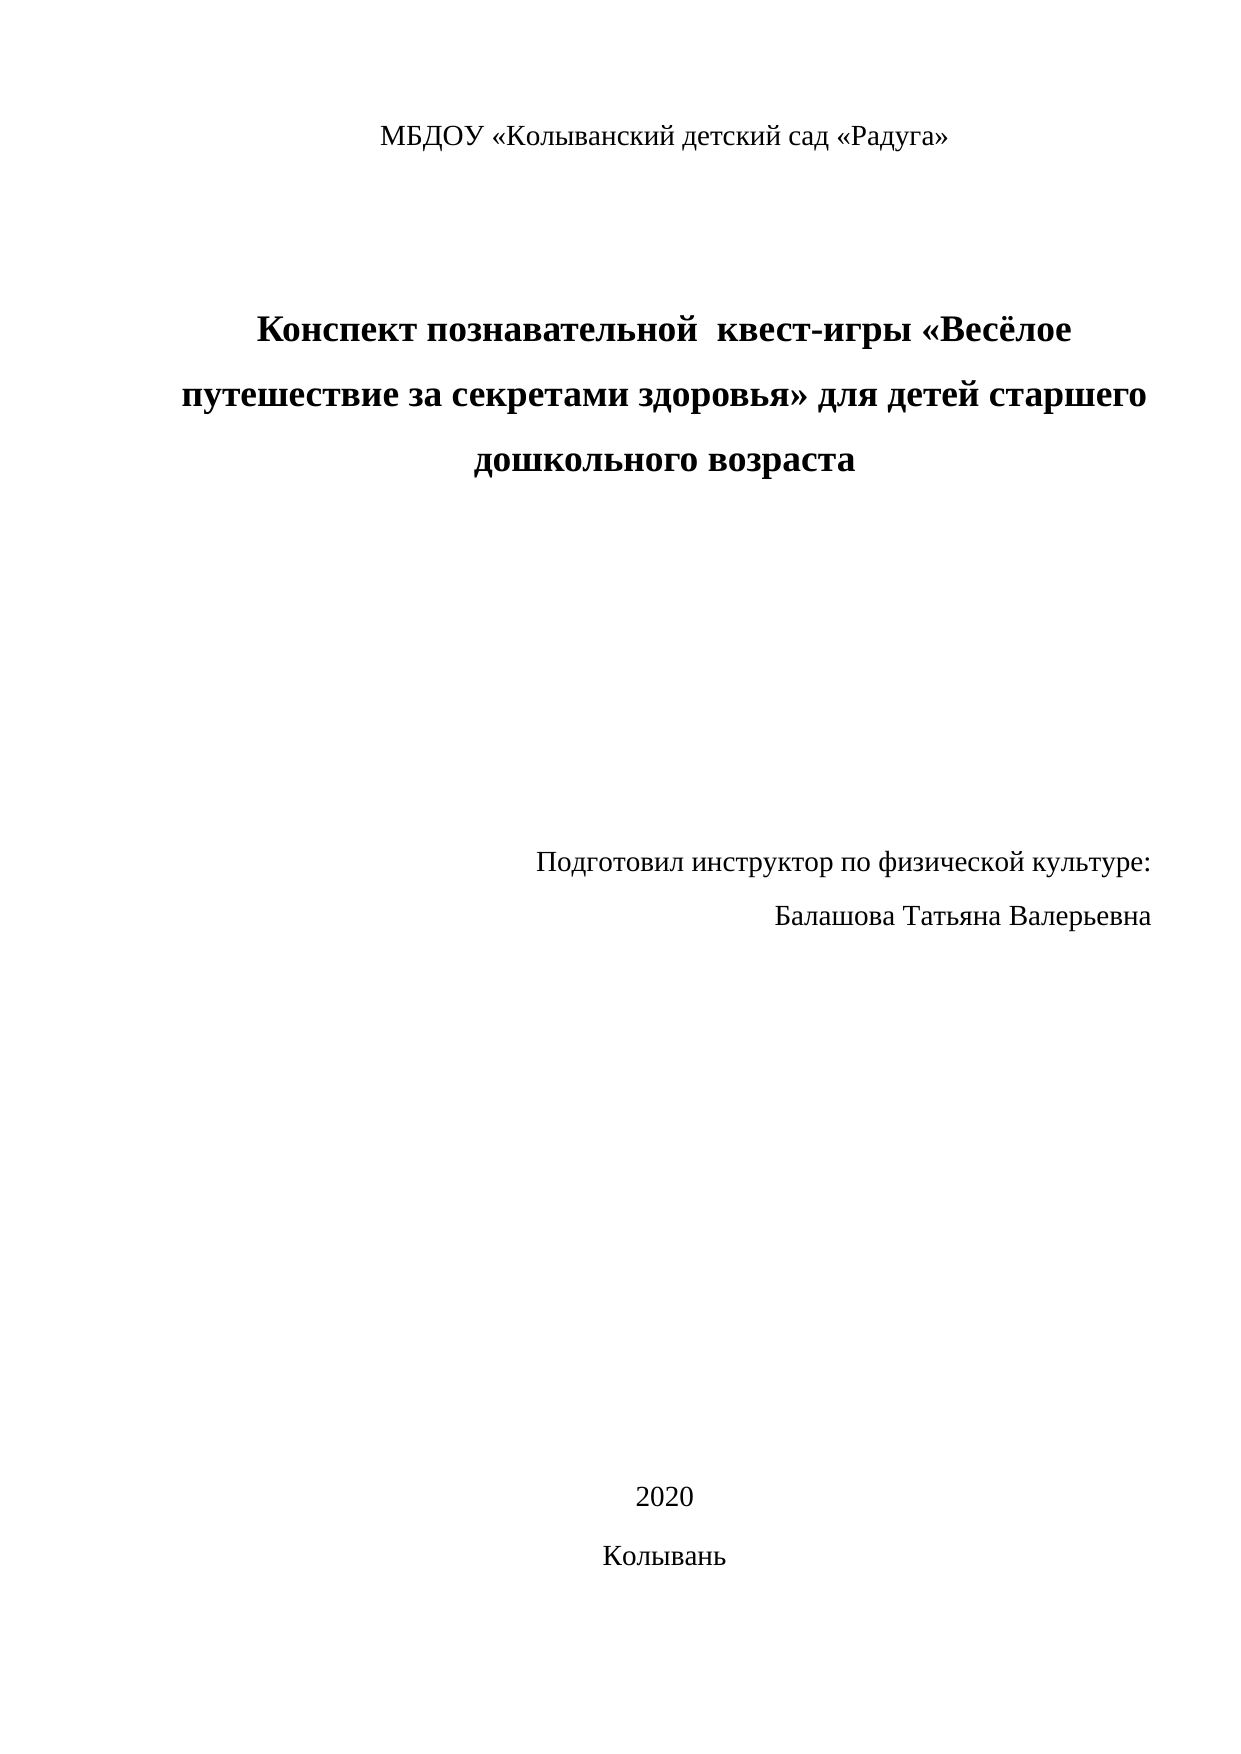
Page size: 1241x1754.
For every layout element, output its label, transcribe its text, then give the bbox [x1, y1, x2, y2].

text Балашова Татьяна Валерьевна [177, 898, 1152, 932]
text МБДОУ «Колыванский детский сад «Радуга» [177, 118, 1152, 152]
text Колывань [177, 1538, 1152, 1572]
text 2020 [177, 1479, 1152, 1512]
text Подготовил инструктор по физической культуре: [177, 844, 1152, 877]
text Конспект познавательной квест-игры «Весёлое путешествие за секретами здоровья» для детей старшего дошкольного возраста [177, 307, 1152, 479]
